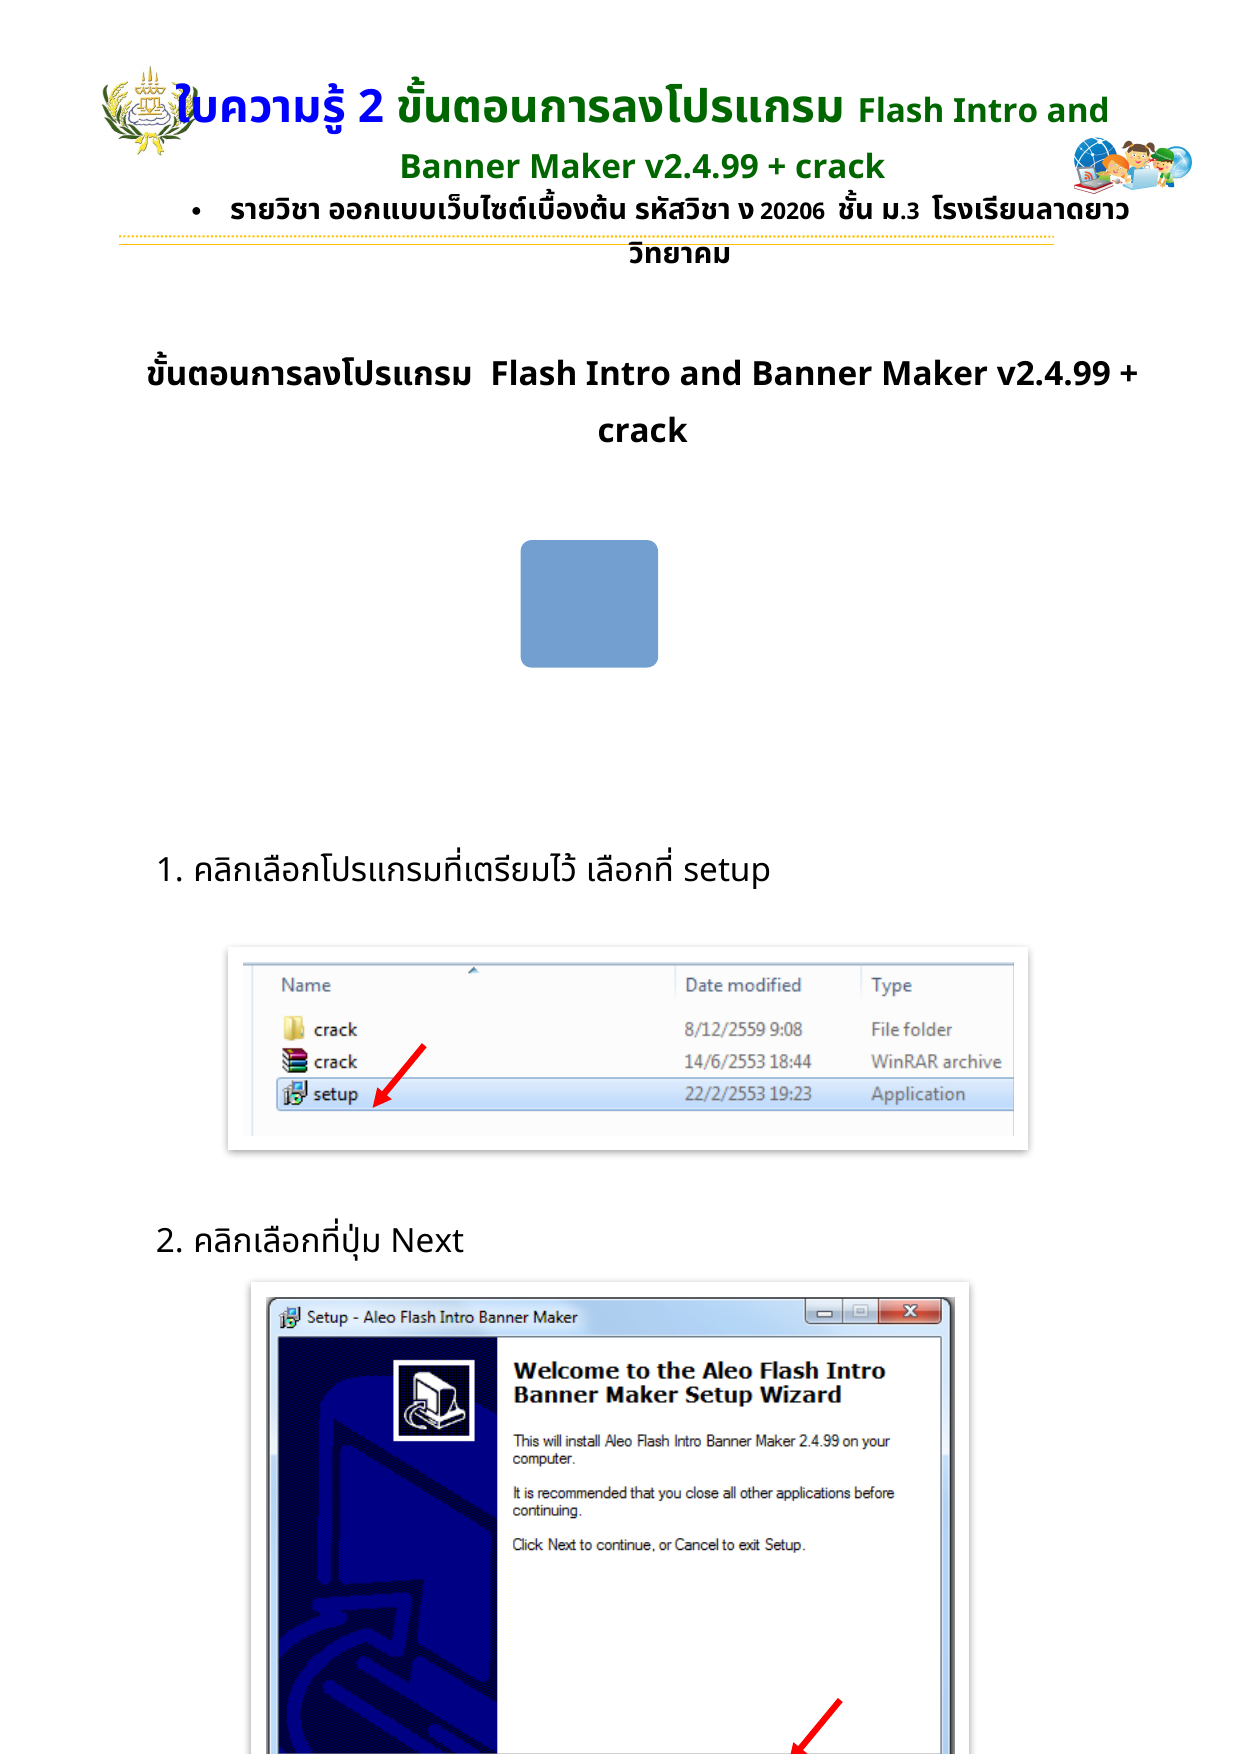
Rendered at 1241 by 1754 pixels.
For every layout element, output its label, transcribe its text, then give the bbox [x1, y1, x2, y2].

picture [266, 1297, 955, 1754]
picture [1063, 131, 1202, 195]
picture [243, 962, 1014, 1136]
list คลิกเลือกโปรแกรมที่เตรียมไว้ เลือกที่ setup [156, 845, 1167, 896]
picture [97, 61, 201, 158]
list คลิกเลือกที่ปุ่ม Next [156, 1216, 1167, 1267]
text ขั้นตอนการลงโปรแกรม Flash Intro and Banner Maker v2.4.99 + crack [118, 350, 1167, 453]
